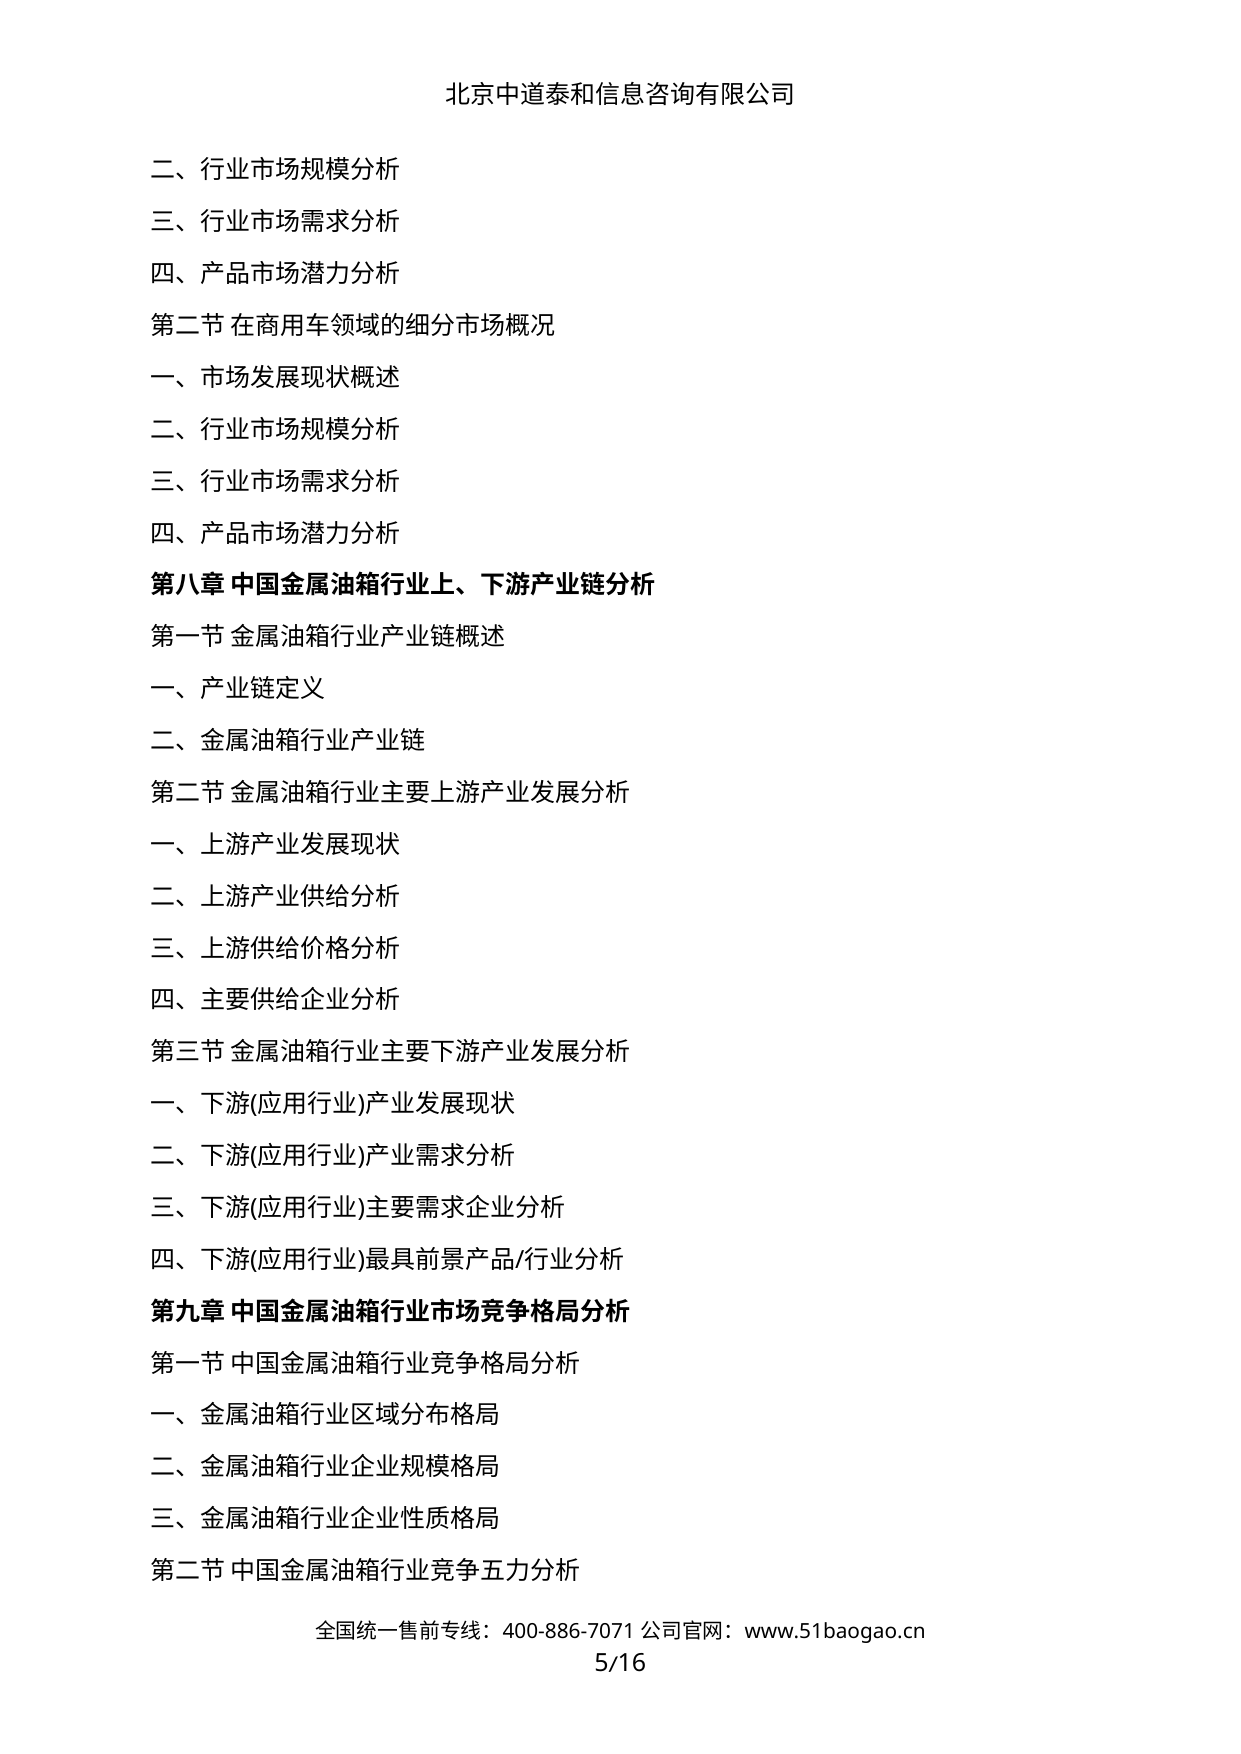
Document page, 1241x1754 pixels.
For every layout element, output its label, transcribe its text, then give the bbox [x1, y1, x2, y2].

text 三、行业市场需求分析 [150, 202, 1090, 238]
text 二、金属油箱行业产业链 [150, 721, 1090, 757]
text 二、金属油箱行业企业规模格局 [150, 1447, 1090, 1483]
text 一、金属油箱行业区域分布格局 [150, 1395, 1090, 1431]
text 二、上游产业供给分析 [150, 876, 1090, 912]
text 第九章 中国金属油箱行业市场竞争格局分析 [150, 1291, 1090, 1327]
text 四、产品市场潜力分析 [150, 513, 1090, 549]
text 一、市场发展现状概述 [150, 357, 1090, 394]
text 四、主要供给企业分析 [150, 980, 1090, 1016]
text 一、下游(应用行业)产业发展现状 [150, 1084, 1090, 1120]
text 一、产业链定义 [150, 669, 1090, 705]
text 二、行业市场规模分析 [150, 150, 1090, 186]
text 三、上游供给价格分析 [150, 928, 1090, 964]
text 三、行业市场需求分析 [150, 461, 1090, 497]
text 第一节 中国金属油箱行业竞争格局分析 [150, 1343, 1090, 1379]
text 四、下游(应用行业)最具前景产品/行业分析 [150, 1239, 1090, 1276]
text 一、上游产业发展现状 [150, 824, 1090, 861]
text 第二节 在商用车领域的细分市场概况 [150, 306, 1090, 342]
text 四、产品市场潜力分析 [150, 254, 1090, 290]
text 第三节 金属油箱行业主要下游产业发展分析 [150, 1032, 1090, 1068]
text 二、行业市场规模分析 [150, 409, 1090, 446]
text 第八章 中国金属油箱行业上、下游产业链分析 [150, 565, 1090, 601]
text 第二节 金属油箱行业主要上游产业发展分析 [150, 772, 1090, 809]
text 三、下游(应用行业)主要需求企业分析 [150, 1187, 1090, 1224]
text 三、金属油箱行业企业性质格局 [150, 1499, 1090, 1535]
text 第一节 金属油箱行业产业链概述 [150, 617, 1090, 653]
text 第二节 中国金属油箱行业竞争五力分析 [150, 1551, 1090, 1587]
text 二、下游(应用行业)产业需求分析 [150, 1136, 1090, 1172]
